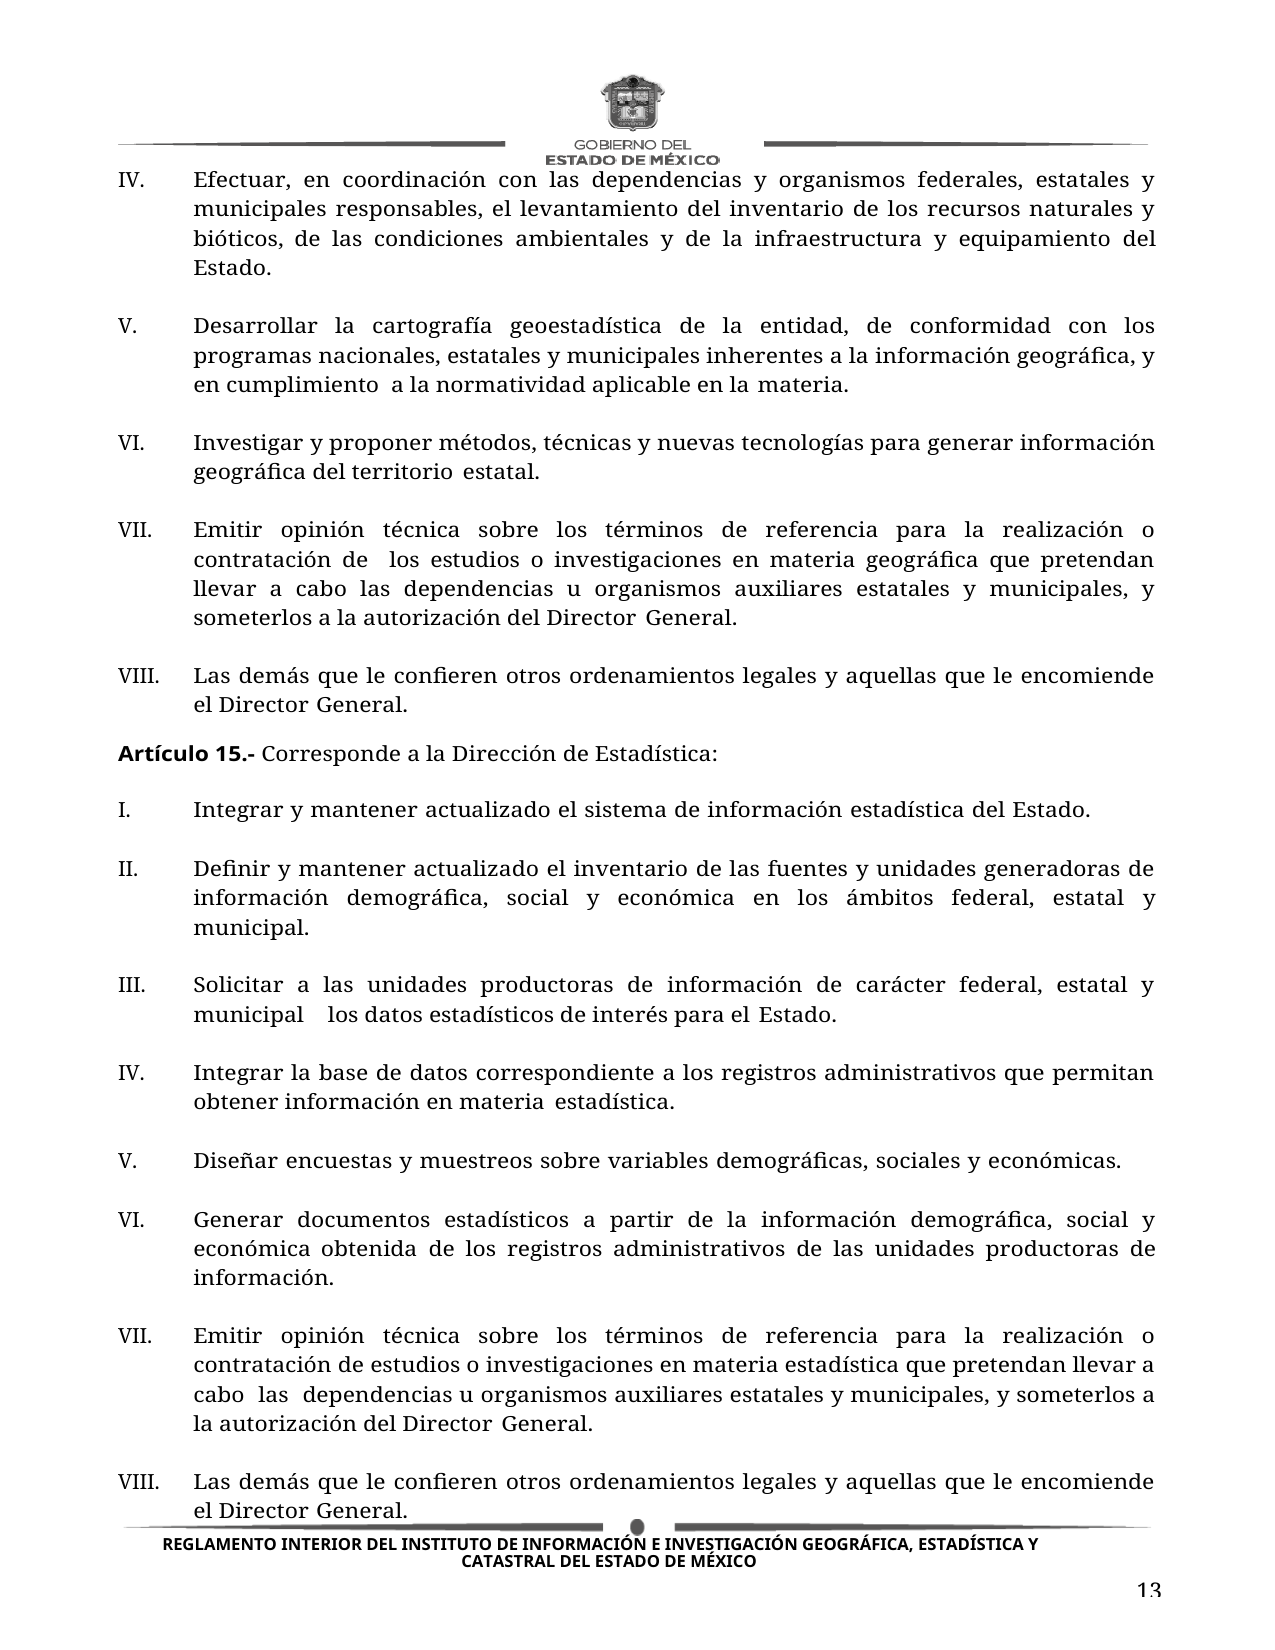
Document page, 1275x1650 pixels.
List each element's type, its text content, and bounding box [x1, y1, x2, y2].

list Desarrollar la cartografía geoestadística de la entidad, de conformidad con los programas nacionales, estatales y municipales inherentes a la información geográfica, y en cumplimiento a la normatividad aplicable en la materia. [118, 312, 1156, 399]
list Las demás que le confieren otros ordenamientos legales y aquellas que le encomiende el Director General. [118, 661, 1156, 719]
list Generar documentos estadísticos a partir de la información demográfica, social y económica obtenida de los registros administrativos de las unidades productoras de información. [118, 1205, 1156, 1292]
picture [118, 73, 1149, 165]
list Integrar y mantener actualizado el sistema de información estadística del Estado. [118, 795, 1169, 824]
list Solicitar a las unidades productoras de información de carácter federal, estatal y municipal los datos estadísticos de interés para el Estado. [118, 971, 1156, 1028]
list Emitir opinión técnica sobre los términos de referencia para la realización o contratación de estudios o investigaciones en materia estadística que pretendan llevar a cabo las dependencias u organismos auxiliares estatales y municipales, y someterlos a la autorización del Director General. [118, 1321, 1157, 1438]
list Definir y mantener actualizado el inventario de las fuentes y unidades generadoras de información demográfica, social y económica en los ámbitos federal, estatal y municipal. [118, 854, 1156, 941]
list Las demás que le confieren otros ordenamientos legales y aquellas que le encomiende el Director General. [118, 1467, 1156, 1525]
list Emitir opinión técnica sobre los términos de referencia para la realización o contratación de los estudios o investigaciones en materia geográfica que pretendan llevar a cabo las dependencias u organismos auxiliares estatales y municipales, y someterlos a la autorización del Director General. [118, 516, 1156, 632]
list Investigar y proponer métodos, técnicas y nuevas tecnologías para generar información geográfica del territorio estatal. [118, 428, 1157, 485]
text Artículo 15.- Corresponde a la Dirección de Estadística: [118, 739, 1169, 768]
list Diseñar encuestas y muestreos sobre variables demográficas, sociales y económicas. [118, 1146, 1169, 1174]
list Efectuar, en coordinación con las dependencias y organismos federales, estatales y municipales responsables, el levantamiento del inventario de los recursos naturales y bióticos, de las condiciones ambientales y de la infraestructura y equipamiento del Estado. [118, 165, 1156, 281]
picture [123, 1525, 1152, 1536]
list Integrar la base de datos correspondiente a los registros administrativos que permitan obtener información en materia estadística. [118, 1058, 1156, 1116]
